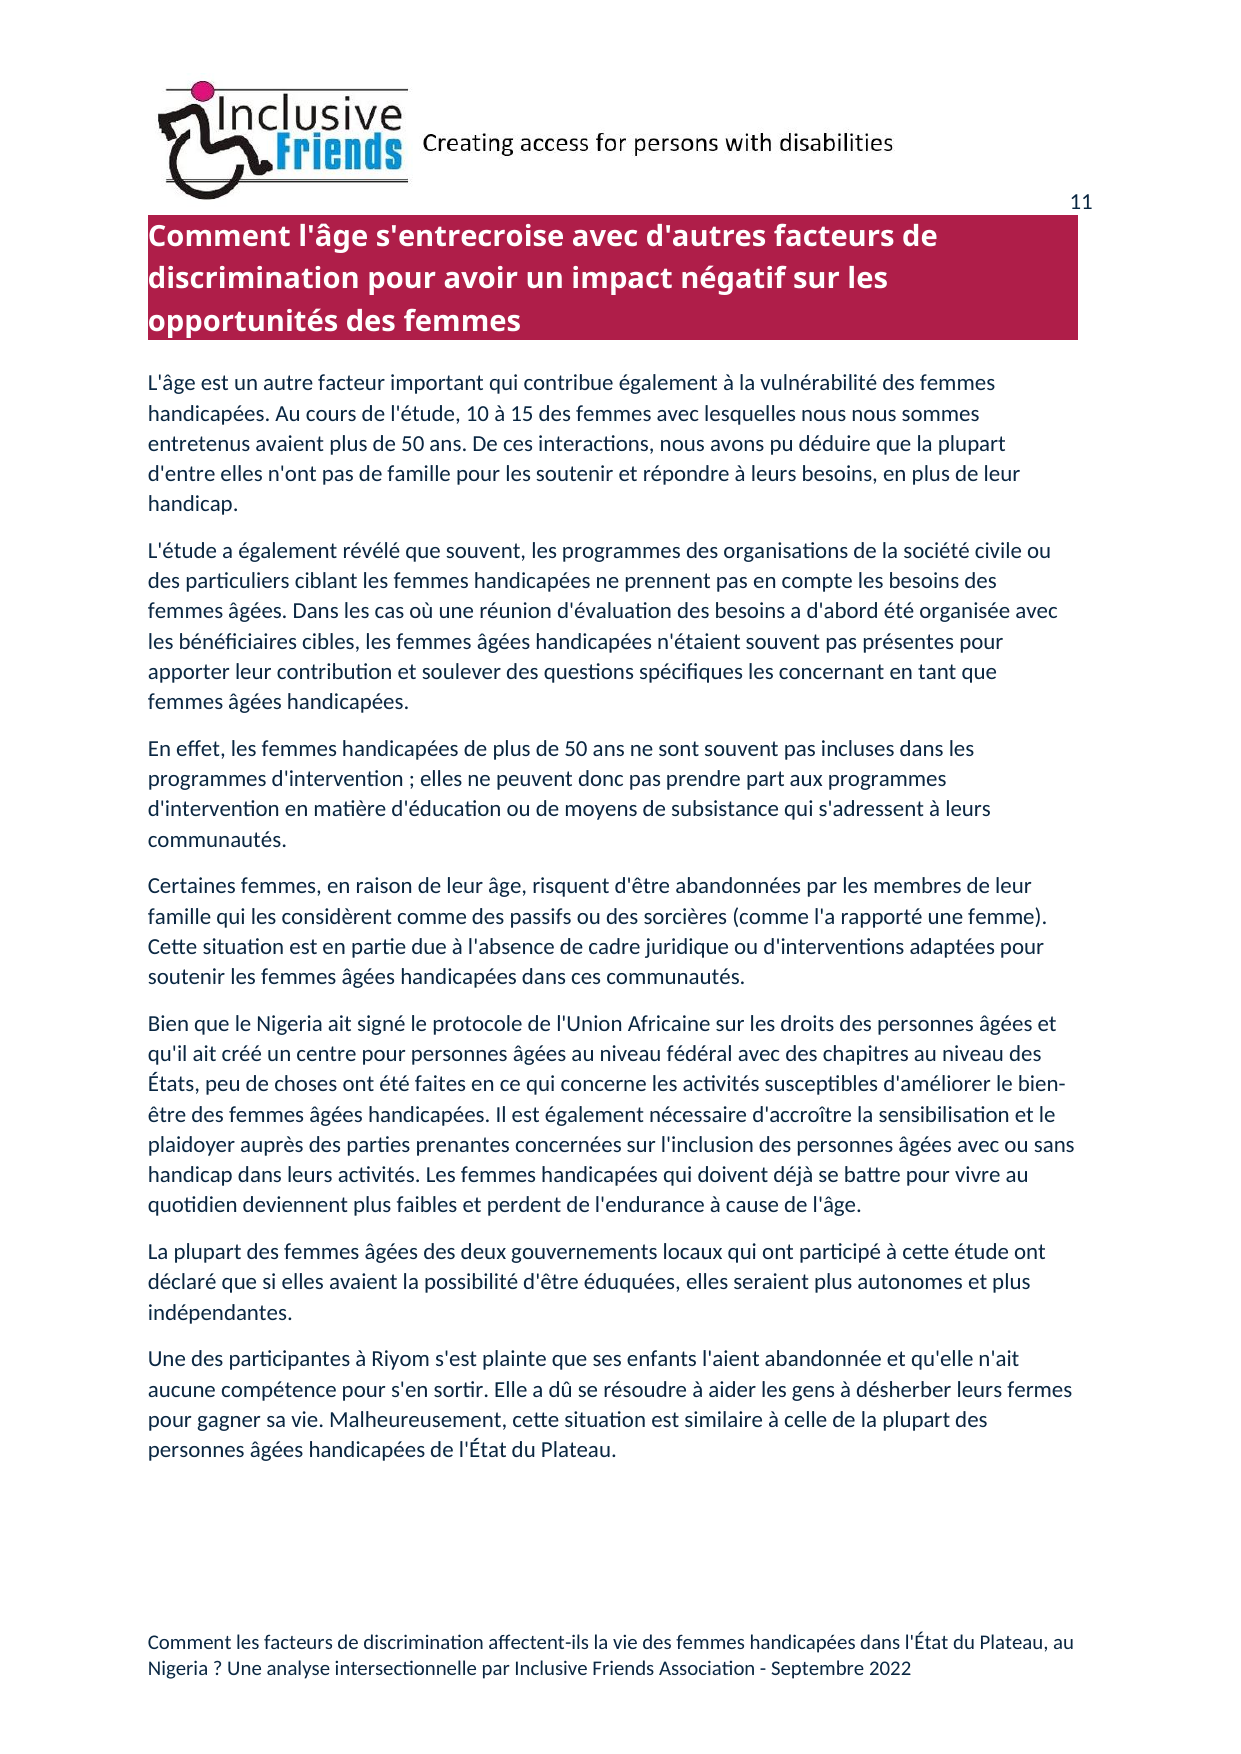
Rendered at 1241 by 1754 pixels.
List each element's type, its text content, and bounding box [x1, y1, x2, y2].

picture [147, 73, 895, 210]
text En effet, les femmes handicapées de plus de 50 ans ne sont souvent pas incluses dans les programmes d'intervention ; elles ne peuvent donc pas prendre part aux programmes d'intervention en matière d'éducation ou de moyens de subsistance qui s'adressent à leurs communautés. [148, 734, 1078, 853]
text Bien que le Nigeria ait signé le protocole de l'Union Africaine sur les droits des personnes âgées et qu'il ait créé un centre pour personnes âgées au niveau fédéral avec des chapitres au niveau des États, peu de choses ont été faites en ce qui concerne les activités susceptibles d'améliorer le bien-être des femmes âgées handicapées. Il est également nécessaire d'accroître la sensibilisation et le plaidoyer auprès des parties prenantes concernées sur l'inclusion des personnes âgées avec ou sans handicap dans leurs activités. Les femmes handicapées qui doivent déjà se battre pour vivre au quotidien deviennent plus faibles et perdent de l'endurance à cause de l'âge. [148, 1009, 1078, 1218]
text La plupart des femmes âgées des deux gouvernements locaux qui ont participé à cette étude ont déclaré que si elles avaient la possibilité d'être éduquées, elles seraient plus autonomes et plus indépendantes. [148, 1237, 1078, 1326]
text L'étude a également révélé que souvent, les programmes des organisations de la société civile ou des particuliers ciblant les femmes handicapées ne prennent pas en compte les besoins des femmes âgées. Dans les cas où une réunion d'évaluation des besoins a d'abord été organisée avec les bénéficiaires cibles, les femmes âgées handicapées n'étaient souvent pas présentes pour apporter leur contribution et soulever des questions spécifiques les concernant en tant que femmes âgées handicapées. [148, 536, 1078, 715]
text L'âge est un autre facteur important qui contribue également à la vulnérabilité des femmes handicapées. Au cours de l'étude, 10 à 15 des femmes avec lesquelles nous nous sommes entretenus avaient plus de 50 ans. De ces interactions, nous avons pu déduire que la plupart d'entre elles n'ont pas de famille pour les soutenir et répondre à leurs besoins, en plus de leur handicap. [148, 368, 1078, 517]
subtitle Comment l'âge s'entrecroise avec d'autres facteurs de discrimination pour avoir un impact négatif sur les opportunités des femmes [148, 215, 1078, 340]
text Certaines femmes, en raison de leur âge, risquent d'être abandonnées par les membres de leur famille qui les considèrent comme des passifs ou des sorcières (comme l'a rapporté une femme). Cette situation est en partie due à l'absence de cadre juridique ou d'interventions adaptées pour soutenir les femmes âgées handicapées dans ces communautés. [148, 872, 1078, 990]
text Une des participantes à Riyom s'est plainte que ses enfants l'aient abandonnée et qu'elle n'ait aucune compétence pour s'en sortir. Elle a dû se résoudre à aider les gens à désherber leurs fermes pour gagner sa vie. Malheureusement, cette situation est similaire à celle de la plupart des personnes âgées handicapées de l'État du Plateau. [148, 1344, 1078, 1463]
